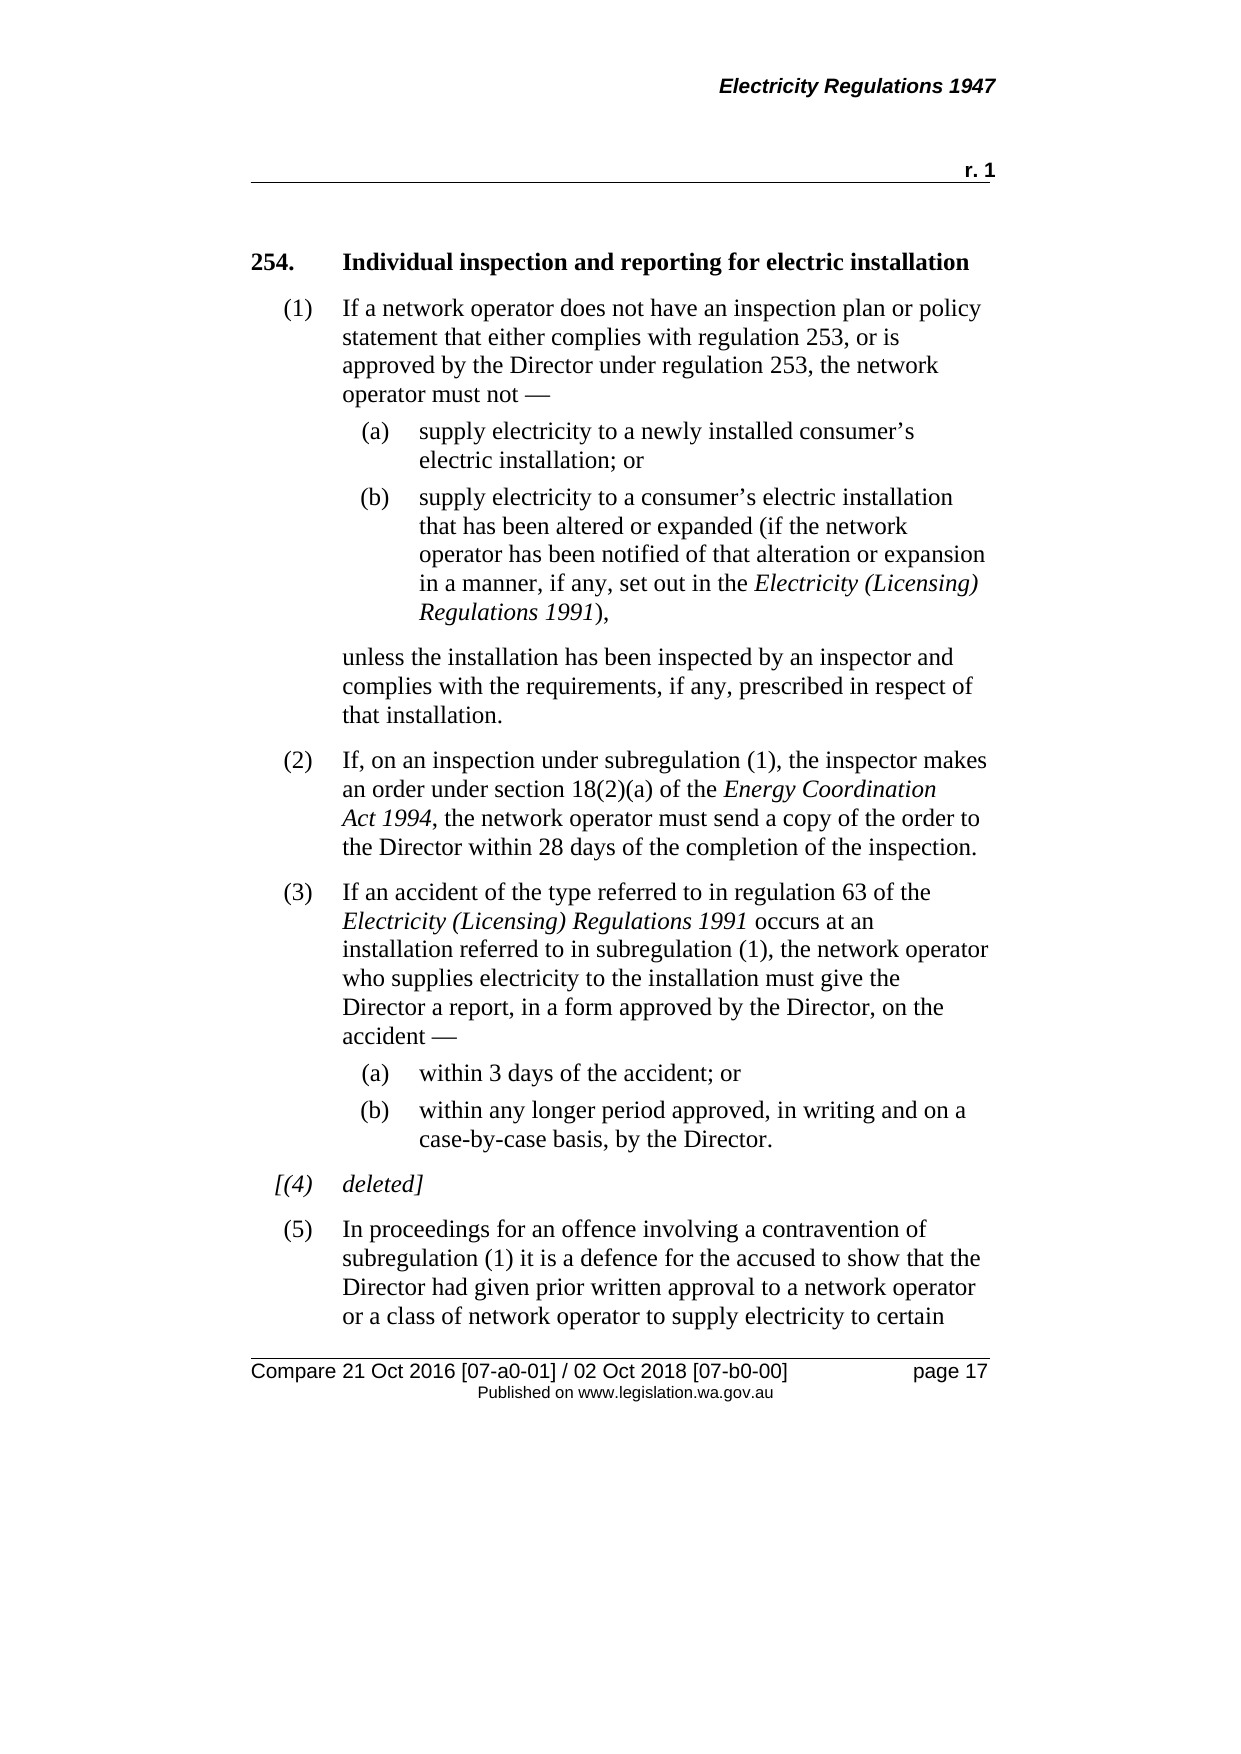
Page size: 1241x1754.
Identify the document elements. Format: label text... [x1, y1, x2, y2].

text [(4) deleted] [251, 1169, 990, 1198]
text (3) If an accident of the type referred to in regulation 63 of the Electricity (Licensing) Regulations 1991 occurs at an installation referred to in subregulation (1), the network operator who supplies electricity to the installation must give the Director a report, in a form approved by the Director, on the accident — [251, 877, 990, 1049]
text (1) If a network operator does not have an inspection plan or policy statement that either complies with regulation 253, or is approved by the Director under regulation 253, the network operator must not — [251, 293, 990, 408]
text (2) If, on an inspection under subregulation (1), the inspector makes an order under section 18(2)(a) of the Energy Coordination Act 1994, the network operator must send a copy of the order to the Director within 28 days of the completion of the inspection. [251, 745, 990, 860]
text (b) within any longer period approved, in writing and on a case-by-case basis, by the Director. [251, 1095, 990, 1152]
subtitle 254. Individual inspection and reporting for electric installation [251, 247, 990, 276]
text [251, 1214, 990, 1329]
text (a) supply electricity to a newly installed consumer’s electric installation; or [251, 416, 990, 474]
text (b) supply electricity to a consumer’s electric installation that has been altered or expanded (if the network operator has been notified of that alteration or expansion in a manner, if any, set out in the Electricity (Licensing) Regulations 1991), [251, 482, 990, 626]
text unless the installation has been inspected by an inspector and complies with the requirements, if any, prescribed in respect of that installation. [251, 642, 990, 729]
text (a) within 3 days of the accident; or [251, 1058, 990, 1087]
